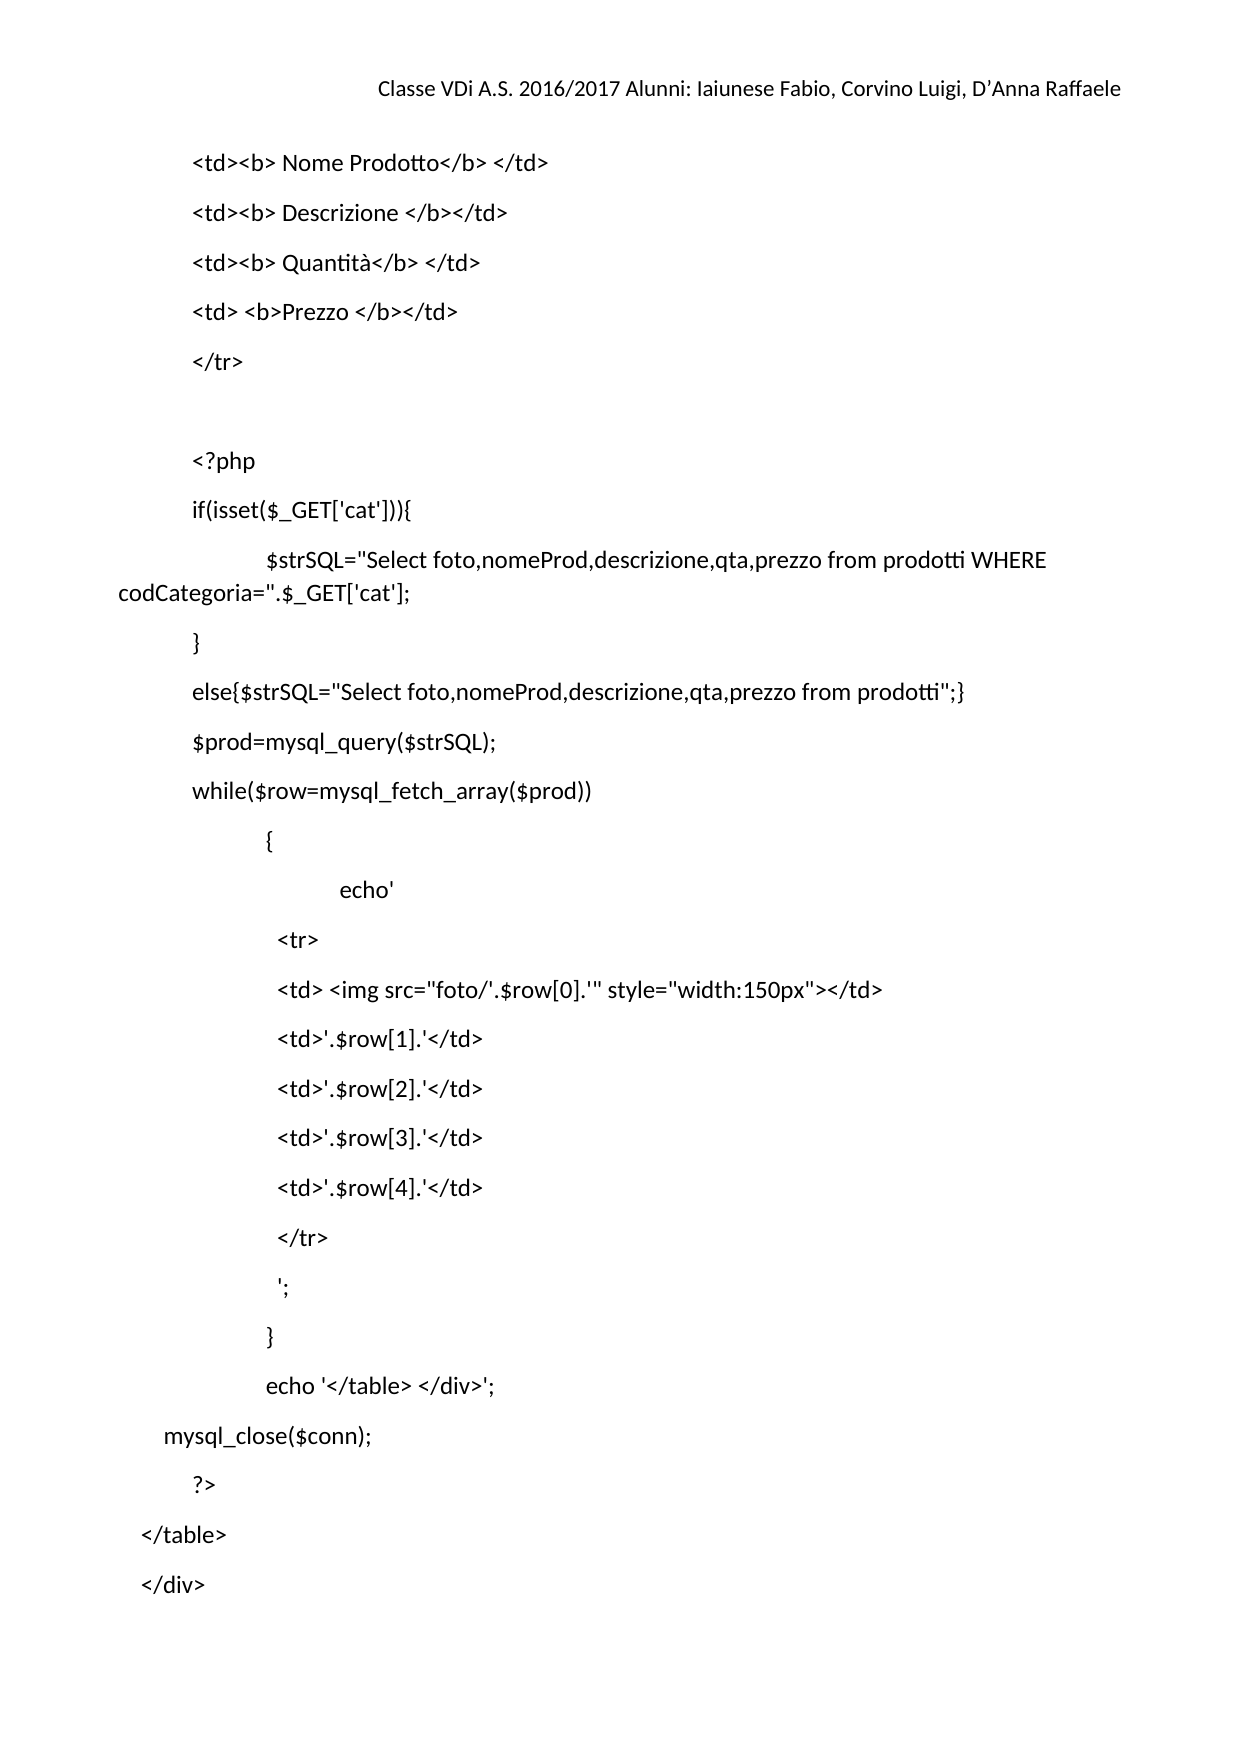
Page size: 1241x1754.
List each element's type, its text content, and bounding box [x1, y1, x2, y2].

text $strSQL="Select foto,nomeProd,descrizione,qta,prezzo from prodotti WHERE codCategoria=".$_GET['cat']; [118, 544, 1122, 608]
text ?> [118, 1470, 1122, 1500]
text else{$strSQL="Select foto,nomeProd,descrizione,qta,prezzo from prodotti";} [118, 676, 1122, 707]
text echo '</table> </div>'; [118, 1371, 1122, 1401]
text <td>'.$row[4].'</td> [118, 1172, 1122, 1203]
text '; [118, 1271, 1122, 1302]
text <td>'.$row[1].'</td> [118, 1023, 1122, 1054]
text if(isset($_GET['cat'])){ [118, 495, 1122, 525]
text $prod=mysql_query($strSQL); [118, 726, 1122, 756]
text <td>'.$row[2].'</td> [118, 1073, 1122, 1103]
text <td><b> Descrizione </b></td> [118, 197, 1122, 228]
text </tr> [118, 346, 1122, 376]
text <td><b> Quantità</b> </td> [118, 247, 1122, 277]
text </tr> [118, 1222, 1122, 1252]
text while($row=mysql_fetch_array($prod)) [118, 776, 1122, 806]
text <td> <b>Prezzo </b></td> [118, 296, 1122, 327]
text } [118, 627, 1122, 657]
text mysql_close($conn); [118, 1420, 1122, 1451]
text echo' [118, 875, 1122, 905]
text <td>'.$row[3].'</td> [118, 1123, 1122, 1153]
text </div> [118, 1569, 1122, 1599]
text <tr> [118, 924, 1122, 955]
text <td><b> Nome Prodotto</b> </td> [118, 148, 1122, 178]
text } [118, 1321, 1122, 1351]
text <?php [118, 445, 1122, 476]
text <td> <img src="foto/'.$row[0].'" style="width:150px"></td> [118, 974, 1122, 1004]
text { [118, 825, 1122, 856]
text </table> [118, 1519, 1122, 1550]
